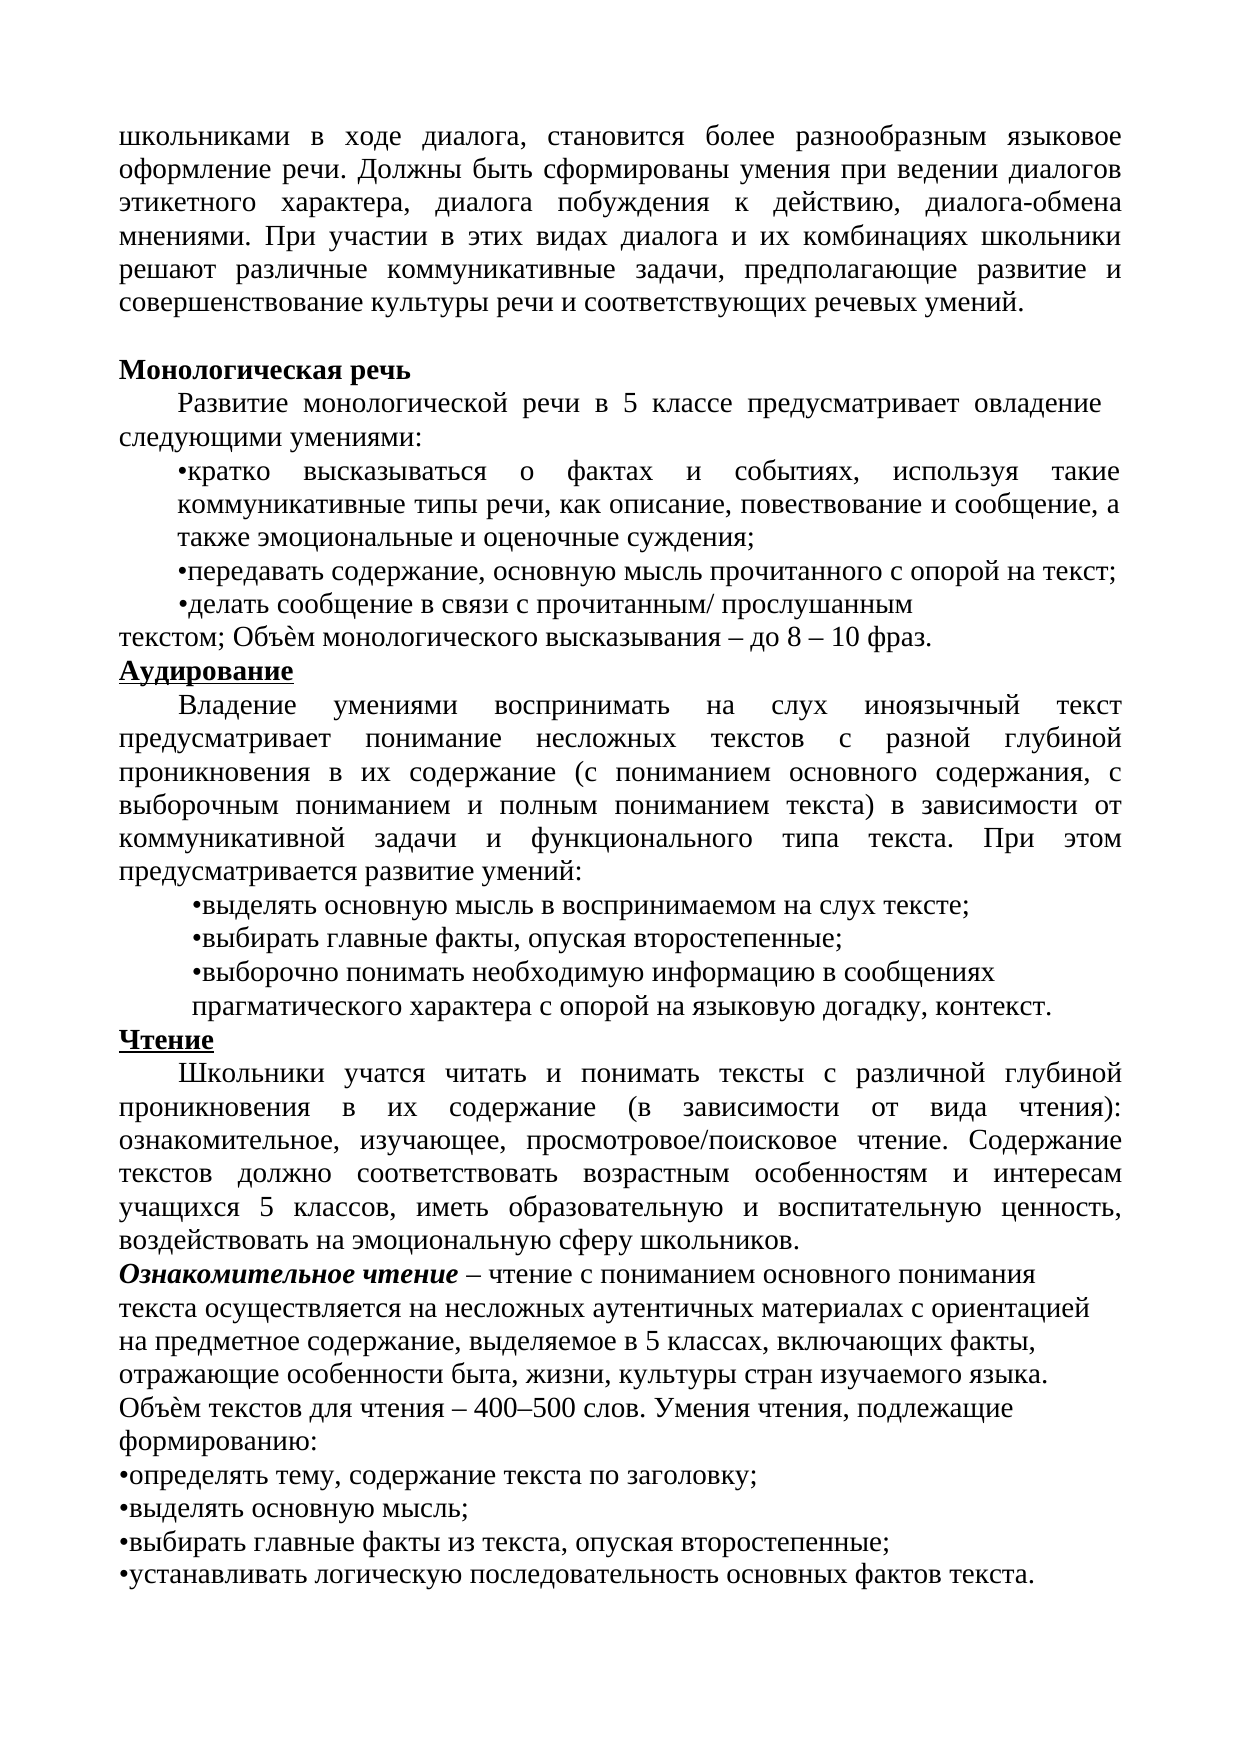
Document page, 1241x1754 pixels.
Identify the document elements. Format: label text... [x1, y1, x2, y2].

text Владение умениями воспринимать на слух иноязычный текст предусматривает понимание несложных текстов с разной глубиной проникновения в их содержание (с пониманием основного содержания, с выборочным пониманием и полным пониманием текста) в зависимости от коммуникативной задачи и функционального типа текста. При этом предусматривается развитие умений: [119, 688, 1123, 887]
text •выбирать главные факты из текста, опуская второстепенные; [119, 1524, 1123, 1557]
text •выделять основную мысль в воспринимаемом на слух тексте; •выбирать главные факты, опуская второстепенные; [192, 889, 971, 954]
text •устанавливать логическую последовательность основных фактов текста. [119, 1557, 1123, 1591]
text Аудирование [119, 653, 1123, 687]
text •выделять основную мысль; [119, 1490, 1123, 1524]
text Монологическая речь [119, 352, 1123, 386]
text следующими умениями: [119, 419, 1123, 452]
text •передавать содержание, основную мысль прочитанного с опорой на текст; [177, 553, 1123, 586]
text Школьники учатся читать и понимать тексты с различной глубиной проникновения в их содержание (в зависимости от вида чтения): ознакомительное, изучающее, просмотровое/поисковое чтение. Содержание текстов должно соответствовать возрастным особенностям и интересам учащихся 5 классов, иметь образовательную и воспитательную ценность, воздействовать на эмоциональную сферу школьников. [119, 1056, 1123, 1256]
text Чтение [119, 1022, 1123, 1055]
text •выборочно понимать необходимую информацию в сообщениях прагматического характера с опорой на языковую догадку, контекст. [192, 956, 1121, 1021]
text Ознакомительное чтение – чтение с пониманием основного понимания текста осуществляется на несложных аутентичных материалах с ориентацией на предметное содержание, выделяемое в 5 классах, включающих факты, отражающие особенности быта, жизни, культуры стран изучаемого языка. Объѐм текстов для чтения – 400–500 слов. Умения чтения, подлежащие формированию: [119, 1257, 1121, 1456]
text •делать сообщение в связи с прочитанным/ прослушанным текстом; Объѐм монологического высказывания – до 8 – 10 фраз. [119, 588, 1027, 653]
text •определять тему, содержание текста по заголовку; [119, 1457, 1123, 1490]
text •кратко высказываться о фактах и событиях, используя такие коммуникативные типы речи, как описание, повествование и сообщение, а также эмоциональные и оценочные суждения; [177, 454, 1121, 552]
text школьниками в ходе диалога, становится более разнообразным языковое оформление речи. Должны быть сформированы умения при ведении диалогов этикетного характера, диалога побуждения к действию, диалога-обмена мнениями. При участии в этих видах диалога и их комбинациях школьники решают различные коммуникативные задачи, предполагающие развитие и совершенствование культуры речи и соответствующих речевых умений. [119, 118, 1123, 318]
text Развитие монологической речи в 5 классе предусматривает овладение [177, 386, 1123, 419]
